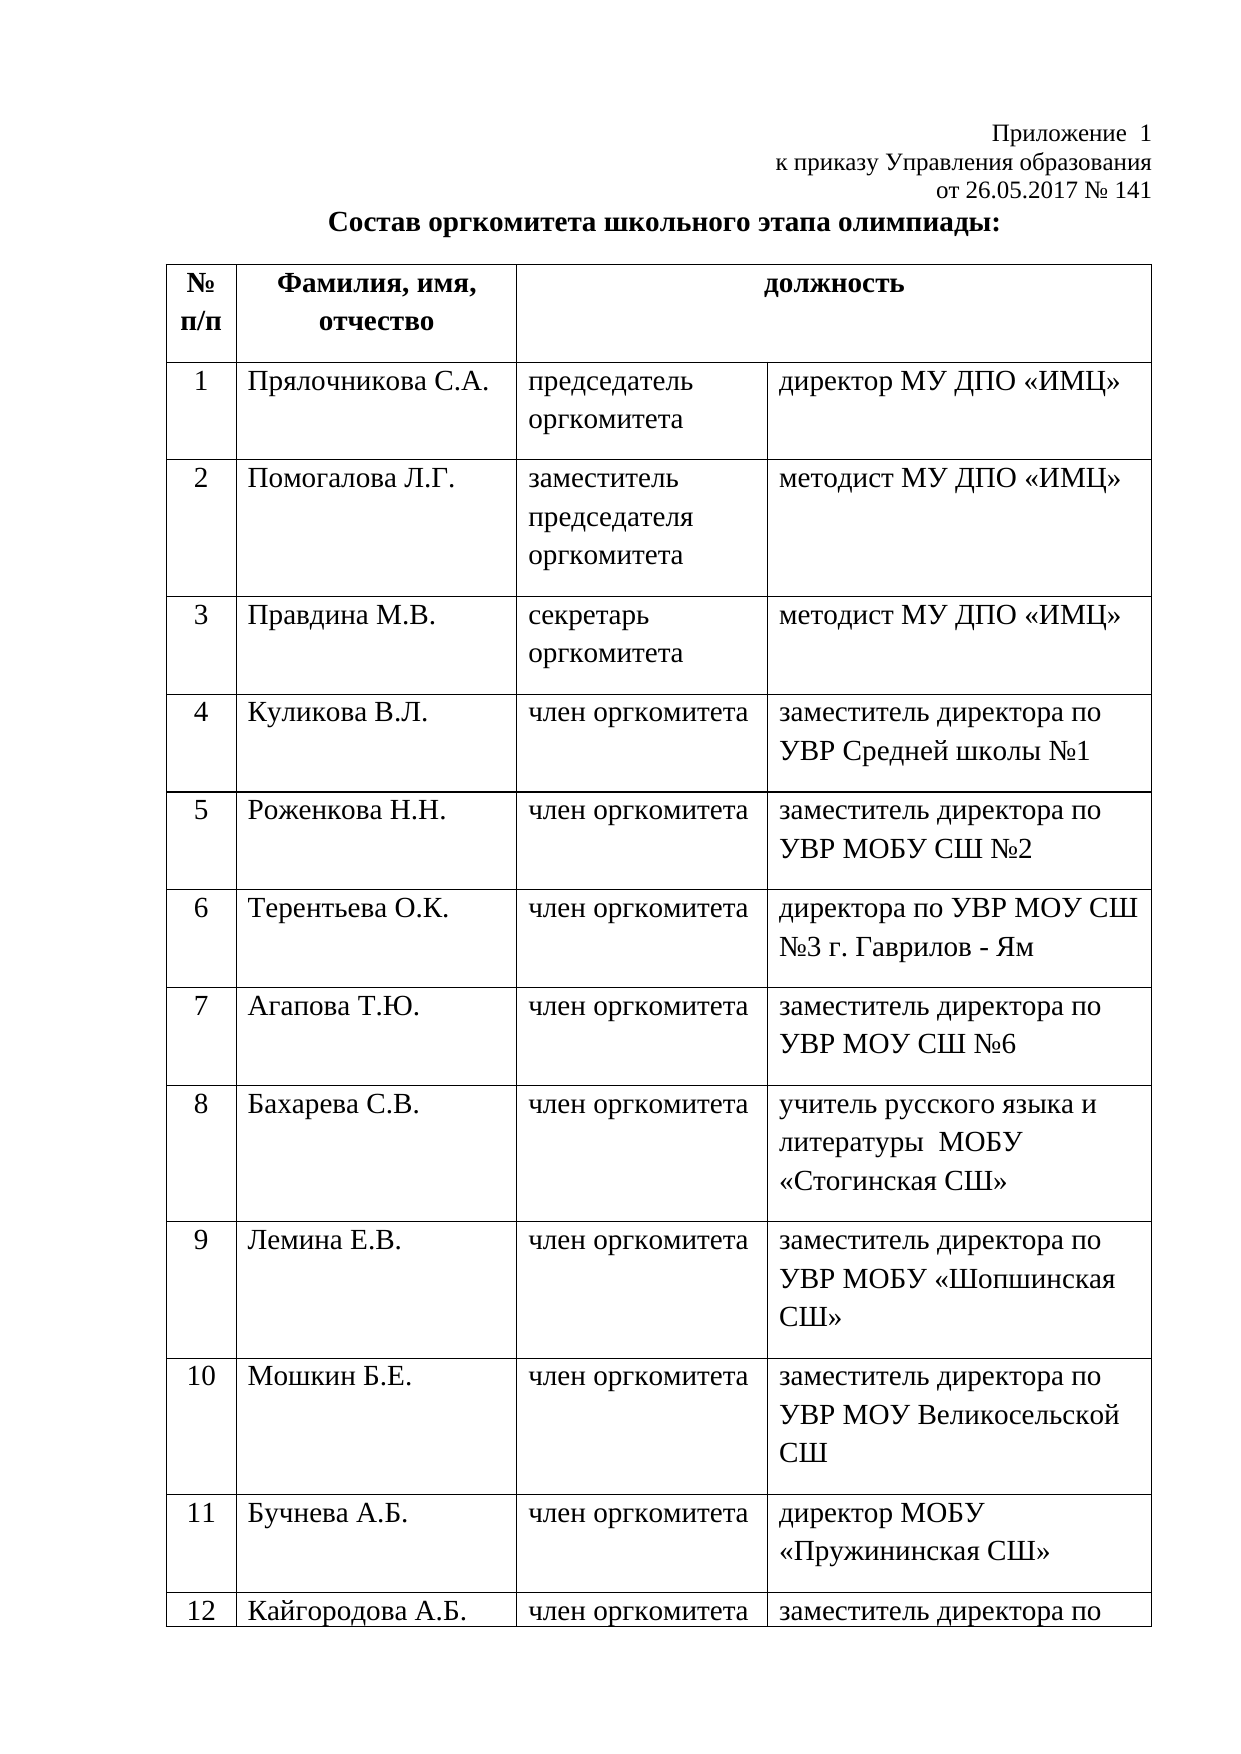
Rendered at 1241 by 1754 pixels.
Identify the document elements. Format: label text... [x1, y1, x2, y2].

table_cell учитель русского языка и литературы МОБУ «Стогинская СШ» [768, 1086, 1151, 1221]
table_cell Терентьева О.К. [237, 890, 516, 987]
table_cell Кайгородова А.Б. [237, 1593, 516, 1626]
table_cell член оргкомитета [517, 1359, 767, 1494]
table_cell Прялочникова С.А. [237, 363, 516, 459]
table_cell член оргкомитета [517, 793, 767, 889]
table_cell Мошкин Б.Е. [237, 1359, 516, 1494]
table_header № п/п [167, 265, 236, 362]
table_cell Агапова Т.Ю. [237, 988, 516, 1085]
table_cell 6 [167, 890, 236, 987]
table_cell 12 [167, 1593, 236, 1626]
table_cell Бучнева А.Б. [237, 1495, 516, 1592]
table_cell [768, 1593, 1151, 1626]
table_cell 9 [167, 1222, 236, 1357]
table_cell 7 [167, 988, 236, 1085]
table_cell 11 [167, 1495, 236, 1592]
table_cell 2 [167, 460, 236, 596]
table_header Фамилия, имя, отчество [237, 265, 516, 362]
table_cell заместитель директора по УВР МОБУ «Шопшинская СШ» [768, 1222, 1151, 1357]
table_cell Лемина Е.В. [237, 1222, 516, 1357]
table_cell член оргкомитета [517, 890, 767, 987]
table_cell 3 [167, 597, 236, 693]
table_cell Помогалова Л.Г. [237, 460, 516, 596]
table_cell секретарь оргкомитета [517, 597, 767, 693]
table_cell методист МУ ДПО «ИМЦ» [768, 597, 1151, 693]
table_cell заместитель председателя оргкомитета [517, 460, 767, 596]
text к приказу Управления образования [177, 147, 1152, 176]
table_cell член оргкомитета [517, 988, 767, 1085]
table_header должность [517, 265, 1151, 362]
table_cell 1 [167, 363, 236, 459]
table_cell 10 [167, 1359, 236, 1494]
table_cell член оргкомитета [517, 695, 767, 791]
table_cell Правдина М.В. [237, 597, 516, 693]
table_cell член оргкомитета [517, 1495, 767, 1592]
text Приложение 1 [177, 118, 1152, 147]
text Состав оргкомитета школьного этапа олимпиады: [177, 204, 1152, 238]
table_cell заместитель директора по УВР МОУ Великосельской СШ [768, 1359, 1151, 1494]
table_cell Бахарева С.В. [237, 1086, 516, 1221]
table_cell 5 [167, 793, 236, 889]
table_cell член оргкомитета [517, 1222, 767, 1357]
table_cell директор МУ ДПО «ИМЦ» [768, 363, 1151, 459]
table_cell Роженкова Н.Н. [237, 793, 516, 889]
table_cell Куликова В.Л. [237, 695, 516, 791]
text от 26.05.2017 № 141 [177, 176, 1152, 204]
table_cell заместитель директора по УВР МОУ СШ №6 [768, 988, 1151, 1085]
table_cell директора по УВР МОУ СШ №3 г. Гаврилов - Ям [768, 890, 1151, 987]
table_cell 8 [167, 1086, 236, 1221]
table_cell методист МУ ДПО «ИМЦ» [768, 460, 1151, 596]
table_cell член оргкомитета [517, 1086, 767, 1221]
table_cell председатель оргкомитета [517, 363, 767, 459]
table_cell заместитель директора по УВР МОБУ СШ №2 [768, 793, 1151, 889]
table_cell директор МОБУ «Пружининская СШ» [768, 1495, 1151, 1592]
table_cell 4 [167, 695, 236, 791]
table_cell заместитель директора по УВР Средней школы №1 [768, 695, 1151, 791]
table_cell член оргкомитета [517, 1593, 767, 1626]
